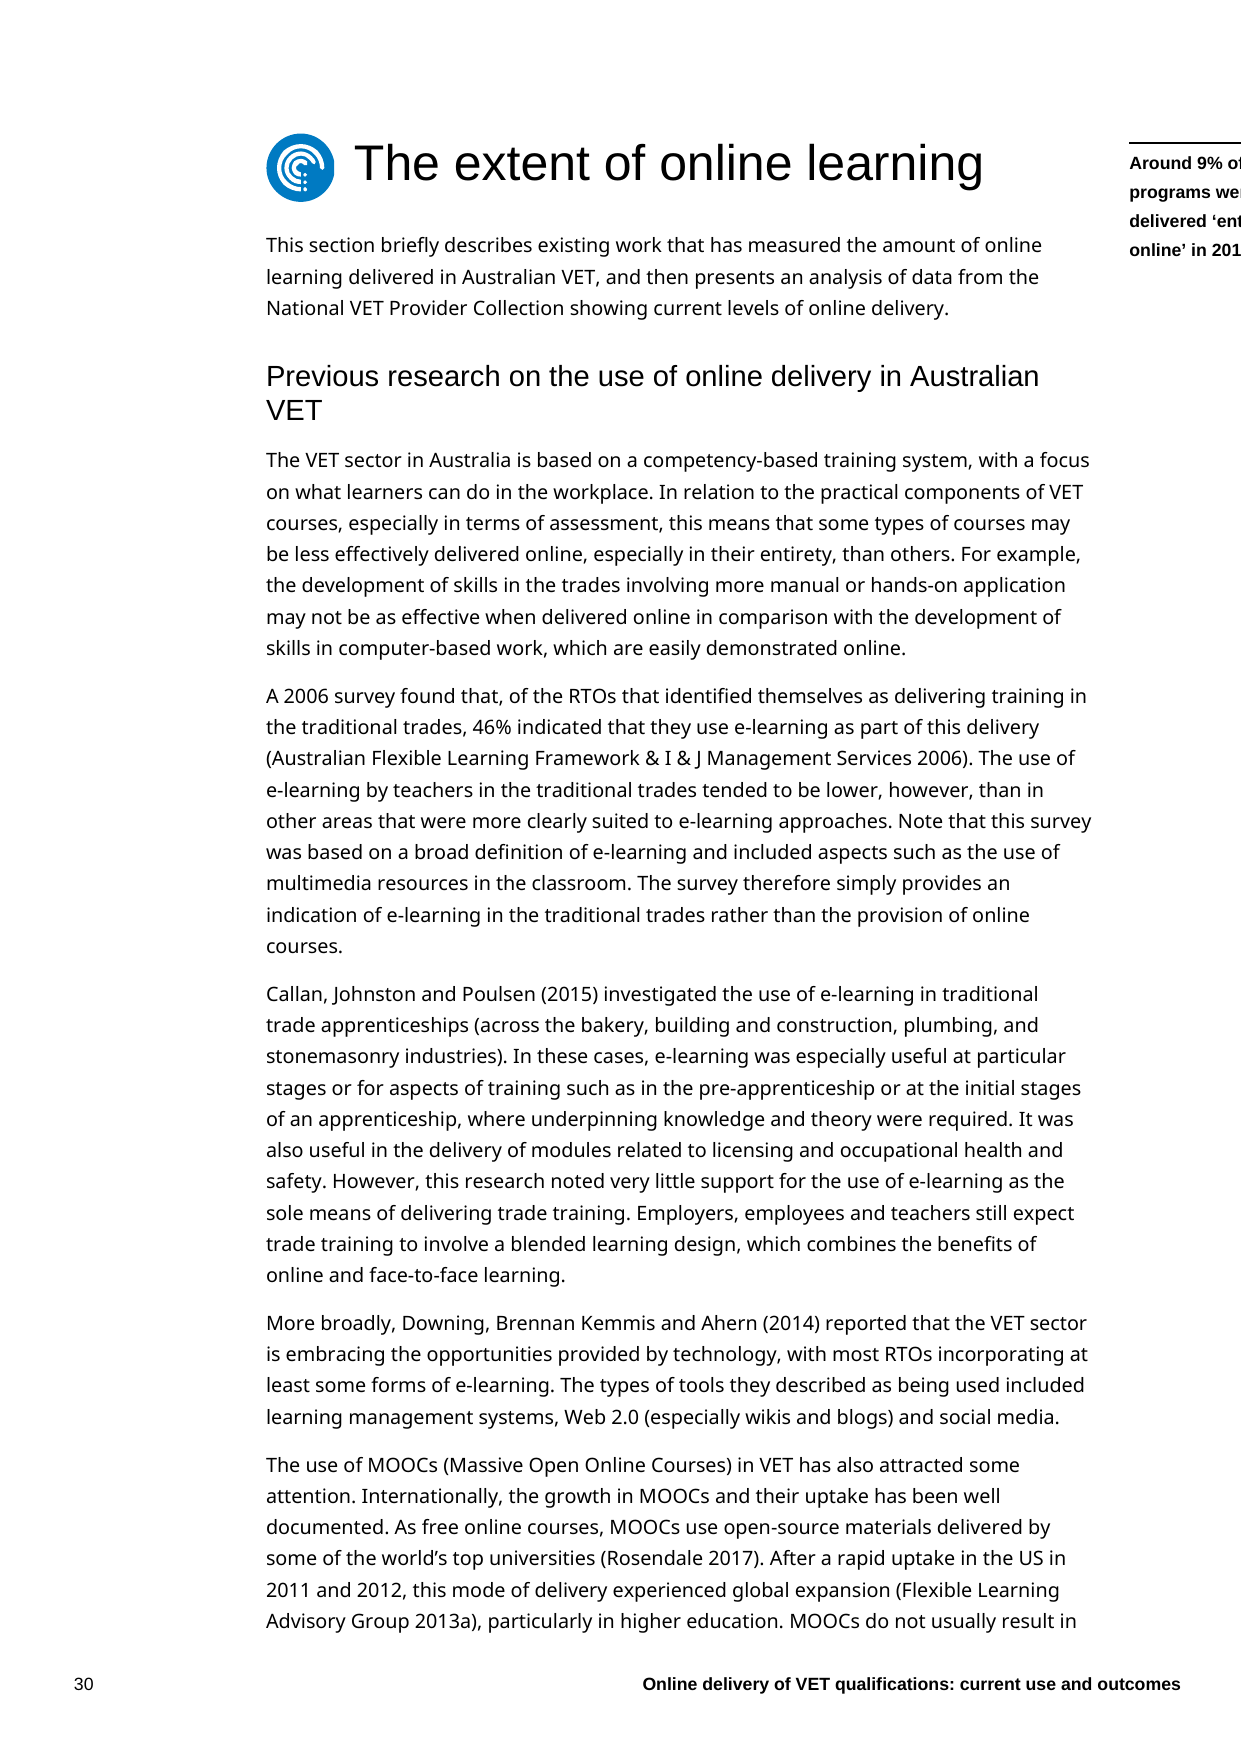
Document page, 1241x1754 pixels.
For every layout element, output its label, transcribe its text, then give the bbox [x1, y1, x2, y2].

text This section briefly describes existing work that has measured the amount of online learning delivered in Australian VET, and then presents an analysis of data from the National VET Provider Collection showing current levels of online delivery. [266, 228, 1092, 322]
subtitle The extent of online learning [307, 133, 1092, 190]
text Callan, Johnston and Poulsen (2015) investigated the use of e-learning in traditional trade apprenticeships (across the bakery, building and construction, plumbing, and stonemasonry industries). In these cases, e-learning was especially useful at particular stages or for aspects of training such as in the pre-apprenticeship or at the initial stages of an apprenticeship, where underpinning knowledge and theory were required. It was also useful in the delivery of modules related to licensing and occupational health and safety. However, this research noted very little support for the use of e-learning as the sole means of delivering trade training. Employers, employees and teachers still expect trade training to involve a blended learning design, which combines the benefits of online and face-to-face learning. [266, 976, 1092, 1289]
text More broadly, Downing, Brennan Kemmis and Ahern (2014) reported that the VET sector is embracing the opportunities provided by technology, with most RTOs incorporating at least some forms of e-learning. The types of tools they described as being used included learning management systems, Web 2.0 (especially wikis and blogs) and social media. [266, 1305, 1092, 1430]
text The VET sector in Australia is based on a competency-based training system, with a focus on what learners can do in the workplace. In relation to the practical components of VET courses, especially in terms of assessment, this means that some types of courses may be less effectively delivered online, especially in their entirety, than others. For example, the development of skills in the trades involving more manual or hands-on application may not be as effective when delivered online in comparison with the development of skills in computer-based work, which are easily demonstrated online. [266, 443, 1092, 662]
text A 2006 survey found that, of the RTOs that identified themselves as delivering training in the traditional trades, 46% indicated that they use e-learning as part of this delivery (Australian Flexible Learning Framework & I & J Management Services 2006). The use of e-learning by teachers in the traditional trades tended to be lower, however, than in other areas that were more clearly suited to e-learning approaches. Note that this survey was based on a broad definition of e-learning and included aspects such as the use of multimedia resources in the classroom. The survey therefore simply provides an indication of e-learning in the traditional trades rather than the provision of online courses. [266, 678, 1092, 959]
subtitle Previous research on the use of online delivery in Australian VET [266, 359, 1093, 426]
